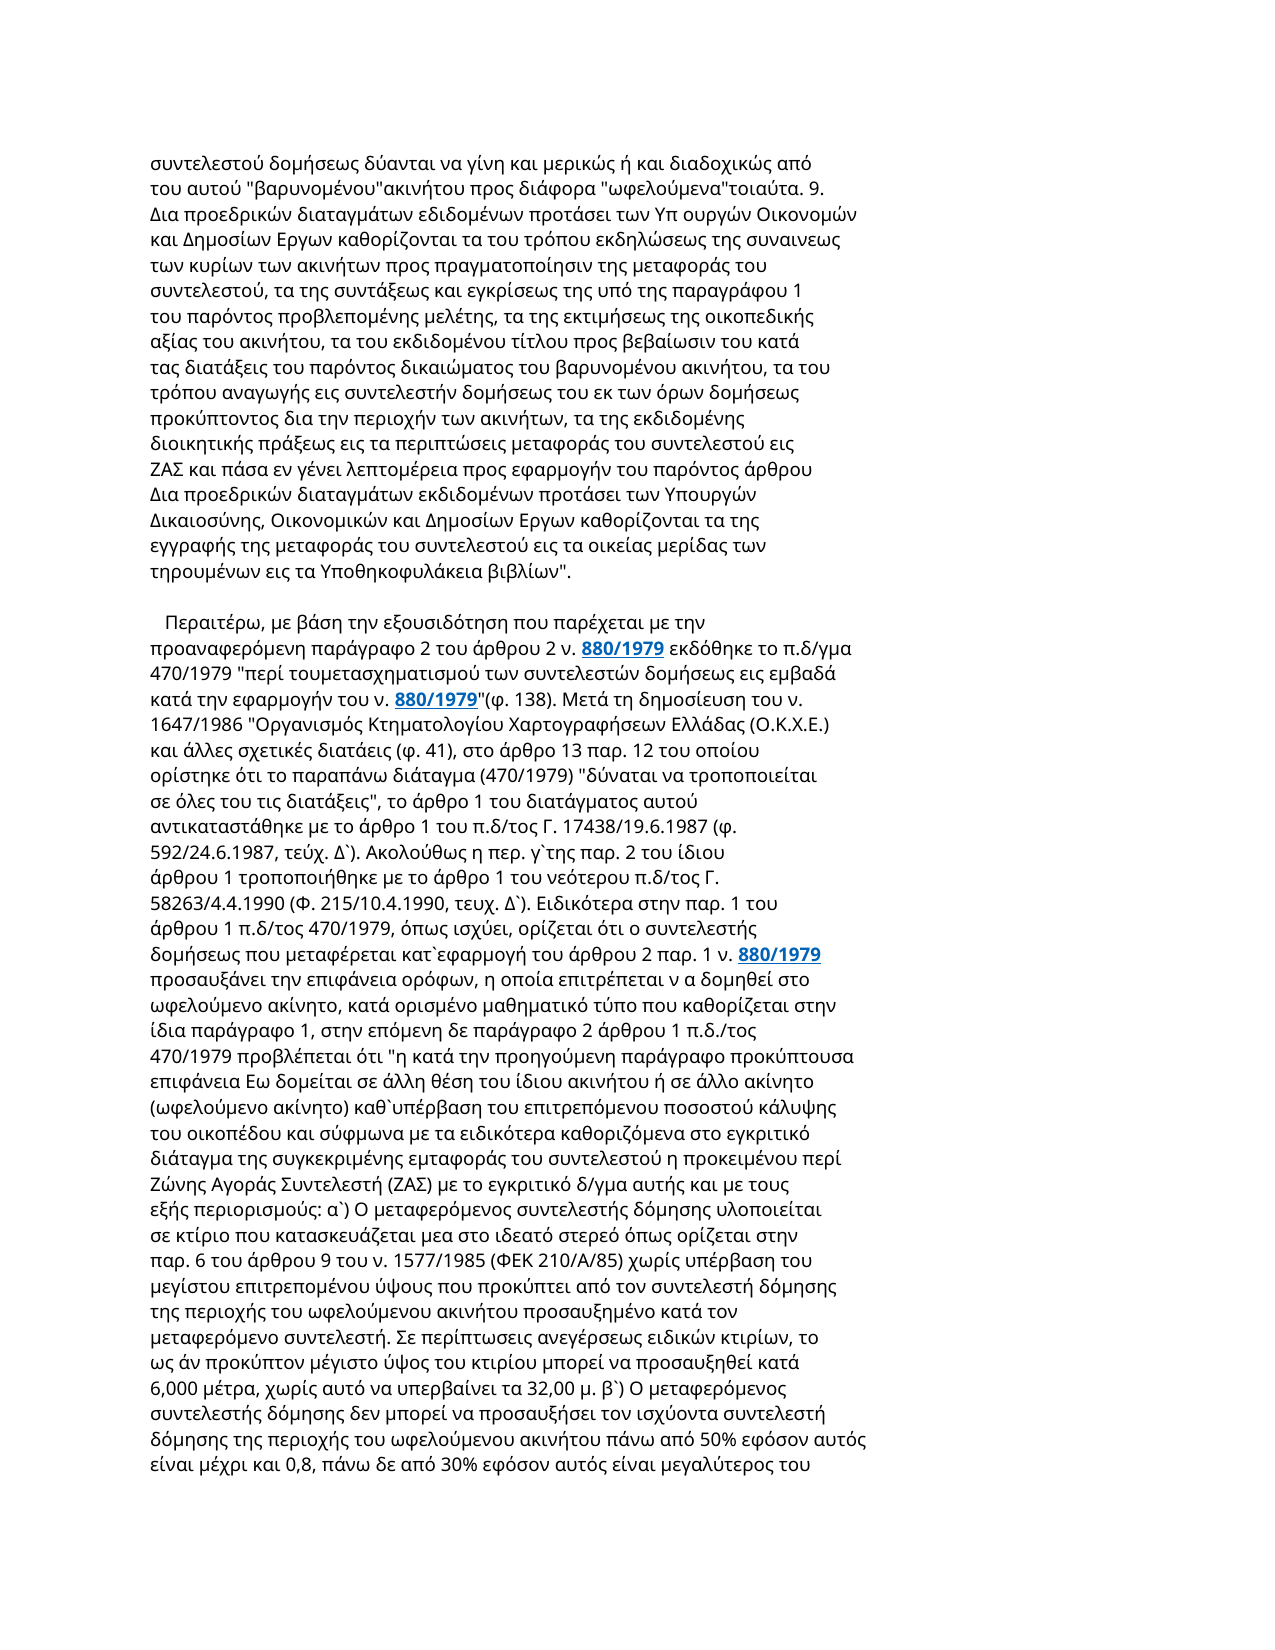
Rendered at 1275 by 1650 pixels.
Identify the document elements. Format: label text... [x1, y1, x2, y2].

text αξίας του ακινήτου, τα του εκδιδομένου τίτλου προς βεβαίωσιν του κατά [150, 329, 1125, 354]
text ως άν προκύπτον μέγιστο ύψος του κτιρίου μπορεί να προσαυξηθεί κατά [150, 1349, 1125, 1375]
text επιφάνεια Εω δομείται σε άλλη θέση του ίδιου ακινήτου ή σε άλλο ακίνητο [150, 1069, 1125, 1094]
text διάταγμα της συγκεκριμένης εμταφοράς του συντελεστού η προκειμένου περί [150, 1145, 1125, 1171]
text εξής περιορισμούς: α`) Ο μεταφερόμενος συντελεστής δόμησης υλοποιείται [150, 1196, 1125, 1222]
text του οικοπέδου και σύφμωνα με τα ειδικότερα καθοριζόμενα στο εγκριτικό [150, 1120, 1125, 1145]
text της περιοχής του ωφελούμενου ακινήτου προσαυξημένο κατά τον [150, 1298, 1125, 1324]
text συντελεστής δόμησης δεν μπορεί να προσαυξήσει τον ισχύοντα συντελεστή [150, 1401, 1125, 1426]
text 470/1979 προβλέπεται ότι "η κατά την προηγούμενη παράγραφο προκύπτουσα [150, 1043, 1125, 1069]
text Ζώνης Αγοράς Συντελεστή (ΖΑΣ) με το εγκριτικό δ/γμα αυτής και με τους [150, 1171, 1125, 1196]
text είναι μέχρι και 0,8, πάνω δε από 30% εφόσον αυτός είναι μεγαλύτερος του [150, 1452, 1125, 1477]
text διοικητικής πράξεως εις τα περιπτώσεις μεταφοράς του συντελεστού εις [150, 431, 1125, 456]
text σε κτίριο που κατασκευάζεται μεα στο ιδεατό στερεό όπως ορίζεται στην [150, 1222, 1125, 1247]
text προσαυξάνει την επιφάνεια ορόφων, η οποία επιτρέπεται ν α δομηθεί στο [150, 967, 1125, 992]
text ορίστηκε ότι το παραπάνω διάταγμα (470/1979) "δύναται να τροποποιείται [150, 762, 1125, 788]
text αντικαταστάθηκε με το άρθρο 1 του π.δ/τος Γ. 17438/19.6.1987 (φ. [150, 813, 1125, 839]
text Δια προεδρικών διαταγμάτων εκδιδομένων προτάσει των Υπουργών [150, 482, 1125, 507]
text συντελεστού δομήσεως δύανται να γίνη και μερικώς ή και διαδοχικώς από [150, 150, 1125, 176]
text τηρουμένων εις τα Υποθηκοφυλάκεια βιβλίων". [150, 558, 1125, 584]
text 1647/1986 "Οργανισμός Κτηματολογίου Χαρτογραφήσεων Ελλάδας (Ο.Κ.Χ.Ε.) [150, 711, 1125, 737]
text και Δημοσίων Εργων καθορίζονται τα του τρόπου εκδηλώσεως της συναινεως [150, 227, 1125, 252]
text ίδια παράγραφο 1, στην επόμενη δε παράγραφο 2 άρθρου 1 π.δ./τος [150, 1018, 1125, 1043]
text άρθρου 1 π.δ/τος 470/1979, όπως ισχύει, ορίζεται ότι ο συντελεστής [150, 916, 1125, 941]
text προαναφερόμενη παράγραφο 2 του άρθρου 2 ν. 880/1979 εκδόθηκε το π.δ/γμα [150, 635, 1125, 660]
text 58263/4.4.1990 (Φ. 215/10.4.1990, τευχ. Δ`). Ειδικότερα στην παρ. 1 του [150, 890, 1125, 916]
text 6,000 μέτρα, χωρίς αυτό να υπερβαίνει τα 32,00 μ. β`) Ο μεταφερόμενος [150, 1375, 1125, 1401]
text εγγραφής της μεταφοράς του συντελεστού εις τα οικείας μερίδας των [150, 533, 1125, 558]
text (ωφελούμενο ακίνητο) καθ`υπέρβαση του επιτρεπόμενου ποσοστού κάλυψης [150, 1094, 1125, 1120]
text και άλλες σχετικές διατάεις (φ. 41), στο άρθρο 13 παρ. 12 του οποίου [150, 737, 1125, 762]
text μεγίστου επιτρεπομένου ύψους που προκύπτει από τον συντελεστή δόμησης [150, 1273, 1125, 1298]
text σε όλες του τις διατάξεις", το άρθρο 1 του διατάγματος αυτού [150, 788, 1125, 813]
text συντελεστού, τα της συντάξεως και εγκρίσεως της υπό της παραγράφου 1 [150, 278, 1125, 303]
text παρ. 6 του άρθρου 9 του ν. 1577/1985 (ΦΕΚ 210/Α/85) χωρίς υπέρβαση του [150, 1247, 1125, 1273]
text τρόπου αναγωγής εις συντελεστήν δομήσεως του εκ των όρων δομήσεως [150, 380, 1125, 405]
text άρθρου 1 τροποποιήθηκε με το άρθρο 1 του νεότερου π.δ/τος Γ. [150, 864, 1125, 890]
text 470/1979 "περί τουμετασχηματισμού των συντελεστών δομήσεως εις εμβαδά [150, 660, 1125, 686]
text των κυρίων των ακινήτων προς πραγματοποίησιν της μεταφοράς του [150, 252, 1125, 278]
text δόμησης της περιοχής του ωφελούμενου ακινήτου πάνω από 50% εφόσον αυτός [150, 1426, 1125, 1452]
text κατά την εφαρμογήν του ν. 880/1979"(φ. 138). Μετά τη δημοσίευση του ν. [150, 686, 1125, 711]
text Δικαιοσύνης, Οικονομικών και Δημοσίων Εργων καθορίζονται τα της [150, 507, 1125, 533]
text τας διατάξεις του παρόντος δικαιώματος του βαρυνομένου ακινήτου, τα του [150, 354, 1125, 380]
text Περαιτέρω, με βάση την εξουσιδότηση που παρέχεται με την [150, 609, 1125, 635]
text ωφελούμενο ακίνητο, κατά ορισμένο μαθηματικό τύπο που καθορίζεται στην [150, 992, 1125, 1018]
text μεταφερόμενο συντελεστή. Σε περίπτωσεις ανεγέρσεως ειδικών κτιρίων, το [150, 1324, 1125, 1349]
text Δια προεδρικών διαταγμάτων εδιδομένων προτάσει των Υπ ουργών Οικονομών [150, 201, 1125, 227]
text δομήσεως που μεταφέρεται κατ`εφαρμογή του άρθρου 2 παρ. 1 ν. 880/1979 [150, 941, 1125, 967]
text ΖΑΣ και πάσα εν γένει λεπτομέρεια προς εφαρμογήν του παρόντος άρθρου [150, 456, 1125, 482]
text προκύπτοντος δια την περιοχήν των ακινήτων, τα της εκδιδομένης [150, 405, 1125, 431]
text του αυτού "βαρυνομένου"ακινήτου προς διάφορα "ωφελούμενα"τοιαύτα. 9. [150, 176, 1125, 201]
text του παρόντος προβλεπομένης μελέτης, τα της εκτιμήσεως της οικοπεδικής [150, 303, 1125, 329]
text 592/24.6.1987, τεύχ. Δ`). Ακολούθως η περ. γ`της παρ. 2 του ίδιου [150, 839, 1125, 864]
